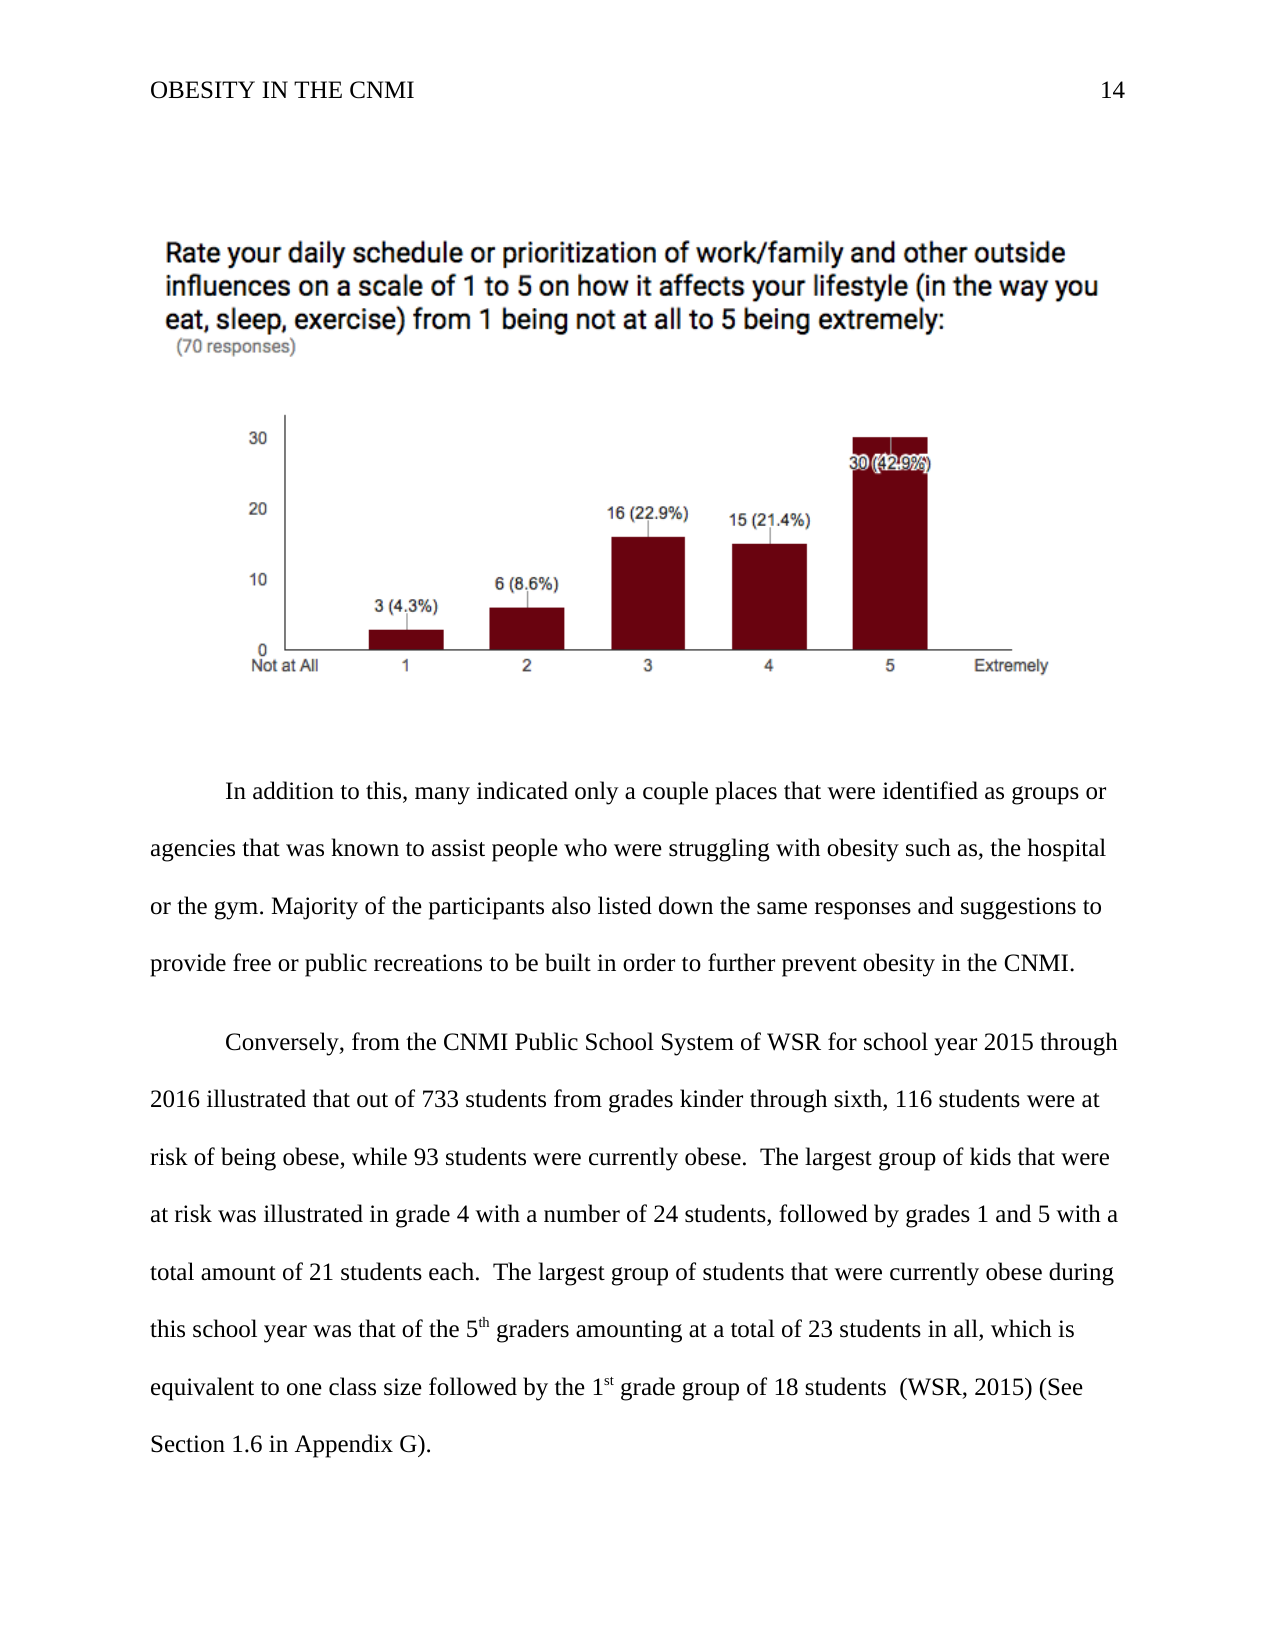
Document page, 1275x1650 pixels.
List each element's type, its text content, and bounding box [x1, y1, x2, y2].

text In addition to this, many indicated only a couple places that were identified as groups or agencies that was known to assist people who were struggling with obesity such as, the hospital or the gym. Majority of the participants also listed down the same responses and suggestions to provide free or public recreations to be built in order to further prevent obesity in the CNMI. [150, 776, 1125, 977]
picture [150, 228, 1125, 727]
text Conversely, from the CNMI Public School System of WSR for school year 2015 through 2016 illustrated that out of 733 students from grades kinder through sixth, 116 students were at risk of being obese, while 93 students were currently obese. The largest group of kids that were at risk was illustrated in grade 4 with a number of 24 students, followed by grades 1 and 5 with a total amount of 21 students each. The largest group of students that were currently obese during this school year was that of the 5th graders amounting at a total of 23 students in all, which is equivalent to one class size followed by the 1st grade group of 18 students (WSR, 2015) (See Section 1.6 in Appendix G). [150, 1027, 1125, 1458]
